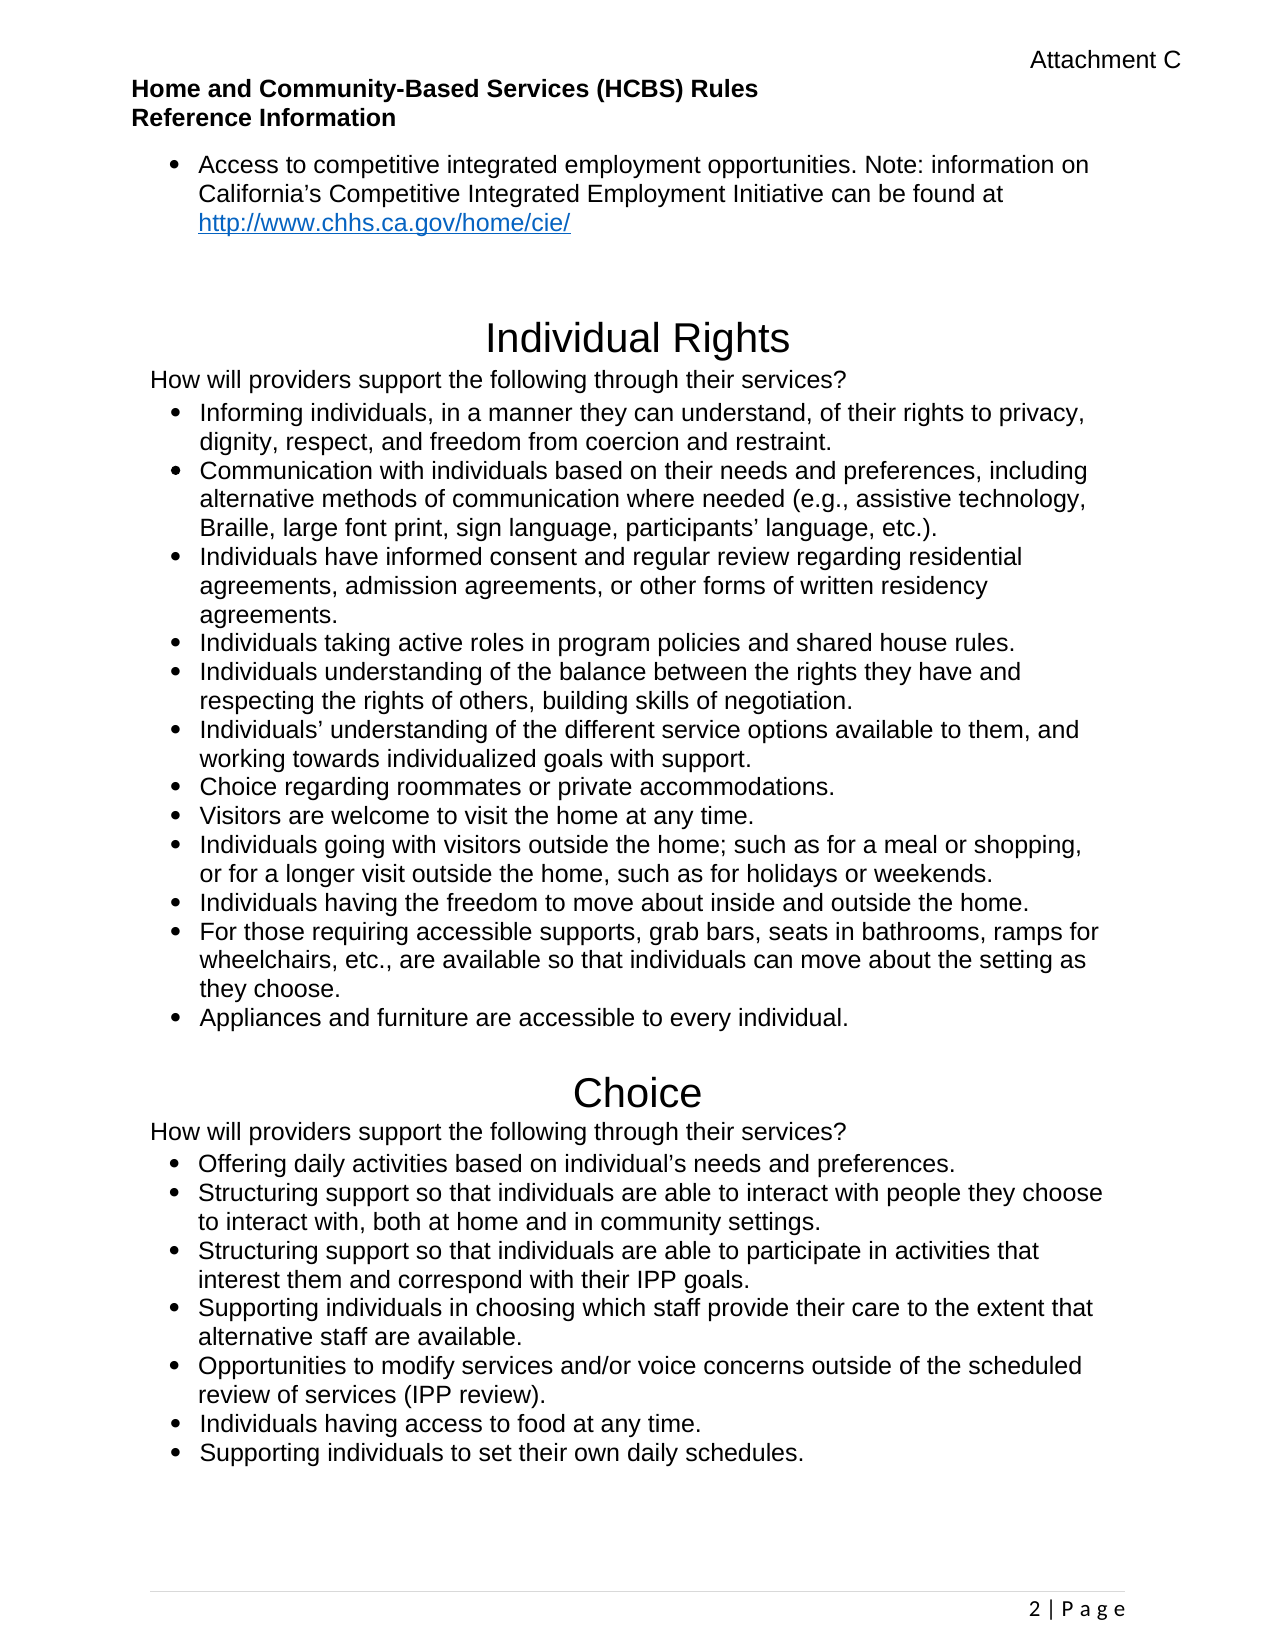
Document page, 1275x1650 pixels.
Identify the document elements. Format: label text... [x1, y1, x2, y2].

text How will providers support the following through their services? [150, 365, 1110, 394]
list Supporting individuals in choosing which staff provide their care to the extent that alternative staff are available. [170, 1293, 1110, 1351]
list Structuring support so that individuals are able to interact with people they choose to interact with, both at home and in community settings. [170, 1178, 1110, 1236]
list Visitors are welcome to visit the home at any time. [171, 801, 1110, 830]
list Informing individuals, in a manner they can understand, of their rights to privacy, dignity, respect, and freedom from coercion and restraint. [171, 398, 1110, 456]
list Access to competitive integrated employment opportunities. Note: information on California’s Competitive Integrated Employment Initiative can be found at http://www.chhs.ca.gov/home/cie/ [170, 150, 1110, 236]
list Supporting individuals to set their own daily schedules. [171, 1437, 1110, 1466]
list Choice regarding roommates or private accommodations. [171, 772, 1110, 801]
text Choice [150, 1068, 1125, 1116]
list For those requiring accessible supports, grab bars, seats in bathrooms, ramps for wheelchairs, etc., are available so that individuals can move about the setting as they choose. [171, 917, 1110, 1003]
list Individuals’ understanding of the different service options available to them, and working towards individualized goals with support. [171, 715, 1110, 772]
list Individuals going with visitors outside the home; such as for a meal or shopping, or for a longer visit outside the home, such as for holidays or weekends. [171, 830, 1110, 888]
text How will providers support the following through their services? [150, 1116, 1125, 1145]
text Individual Rights [150, 313, 1125, 361]
list Individuals having the freedom to move about inside and outside the home. [171, 888, 1110, 917]
list Communication with individuals based on their needs and preferences, including alternative methods of communication where needed (e.g., assistive technology, Braille, large font print, sign language, participants’ language, etc.). [171, 456, 1110, 542]
list Offering daily activities based on individual’s needs and preferences. [170, 1149, 1110, 1178]
list Individuals have informed consent and regular review regarding residential agreements, admission agreements, or other forms of written residency agreements. [171, 542, 1110, 628]
list Individuals having access to food at any time. [171, 1409, 1110, 1437]
list Opportunities to modify services and/or voice concerns outside of the scheduled review of services (IPP review). [170, 1351, 1110, 1409]
list Individuals taking active roles in program policies and shared house rules. [171, 628, 1110, 657]
list Structuring support so that individuals are able to participate in activities that interest them and correspond with their IPP goals. [170, 1236, 1110, 1293]
list Individuals understanding of the balance between the rights they have and respecting the rights of others, building skills of negotiation. [171, 657, 1110, 715]
list Appliances and furniture are accessible to every individual. [171, 1003, 1110, 1032]
